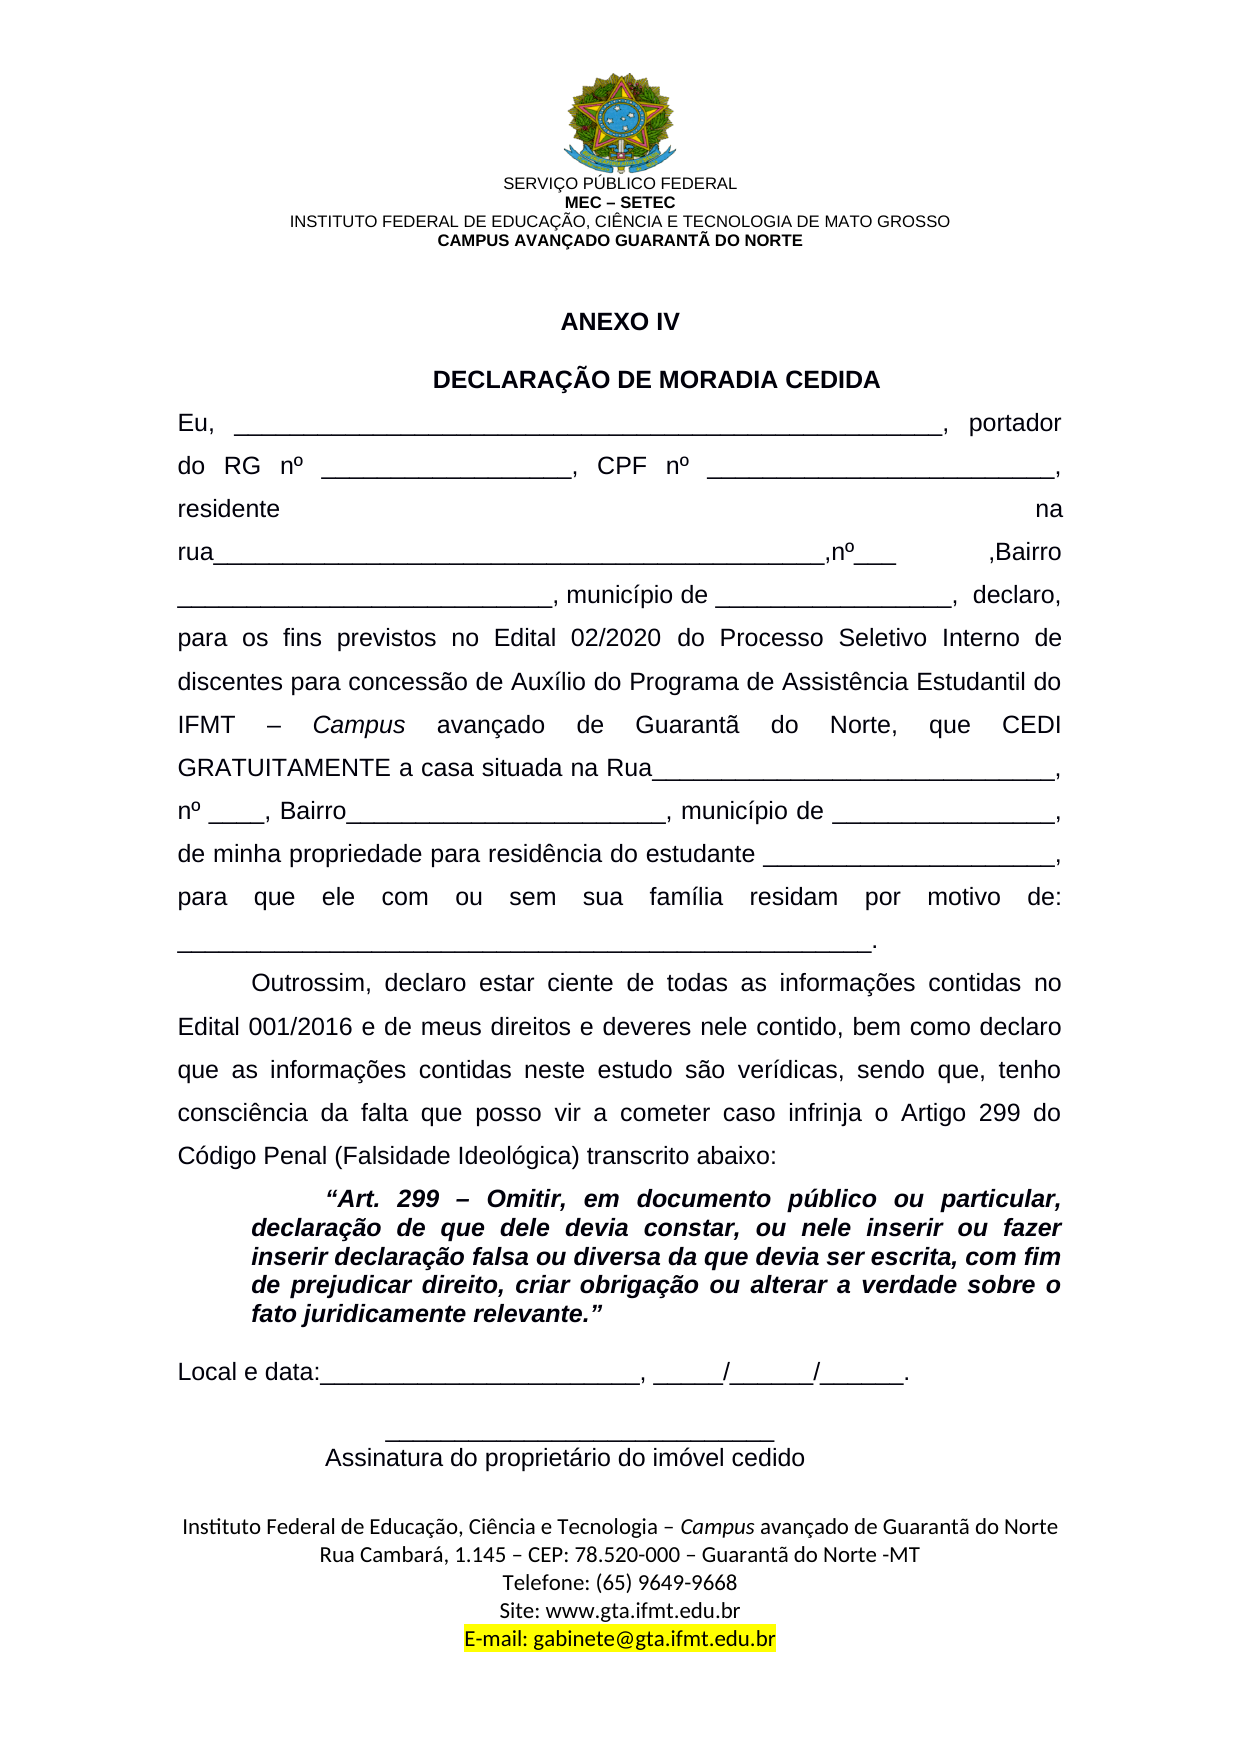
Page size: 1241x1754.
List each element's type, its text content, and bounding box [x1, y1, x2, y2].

text ____________________________ [177, 1414, 1063, 1443]
text Local e data:_______________________, _____/______/______. [177, 1357, 1063, 1385]
picture [563, 73, 677, 174]
text ANEXO IV [177, 307, 1063, 336]
text Assinatura do proprietário do imóvel cedido [251, 1443, 1063, 1472]
text Eu, ___________________________________________________, portador do RG nº __________________, CPF nº _________________________, residente na rua____________________________________________,nº___ ,Bairro ___________________________, município de _________________, declaro, para os fins previstos no Edital 02/2020 do Processo Seletivo Interno de discentes para concessão de Auxílio do Programa de Assistência Estudantil do IFMT – Campus avançado de Guarantã do Norte, que CEDI GRATUITAMENTE a casa situada na Rua_____________________________, nº ____, Bairro_______________________, município de ________________, de minha propriedade para residência do estudante _____________________, para que ele com ou sem sua família residam por motivo de: __________________________________________________. [177, 408, 1063, 954]
text Outrossim, declaro estar ciente de todas as informações contidas no Edital 001/2016 e de meus direitos e deveres nele contido, bem como declaro que as informações contidas neste estudo são verídicas, sendo que, tenho consciência da falta que posso vir a cometer caso infrinja o Artigo 299 do Código Penal (Falsidade Ideológica) transcrito abaixo: [177, 968, 1063, 1170]
text DECLARAÇÃO DE MORADIA CEDIDA [177, 365, 1063, 393]
text “Art. 299 – Omitir, em documento público ou particular, declaração de que dele devia constar, ou nele inserir ou fazer inserir declaração falsa ou diversa da que devia ser escrita, com fim de prejudicar direito, criar obrigação ou alterar a verdade sobre o fato juridicamente relevante.” [251, 1184, 1063, 1328]
